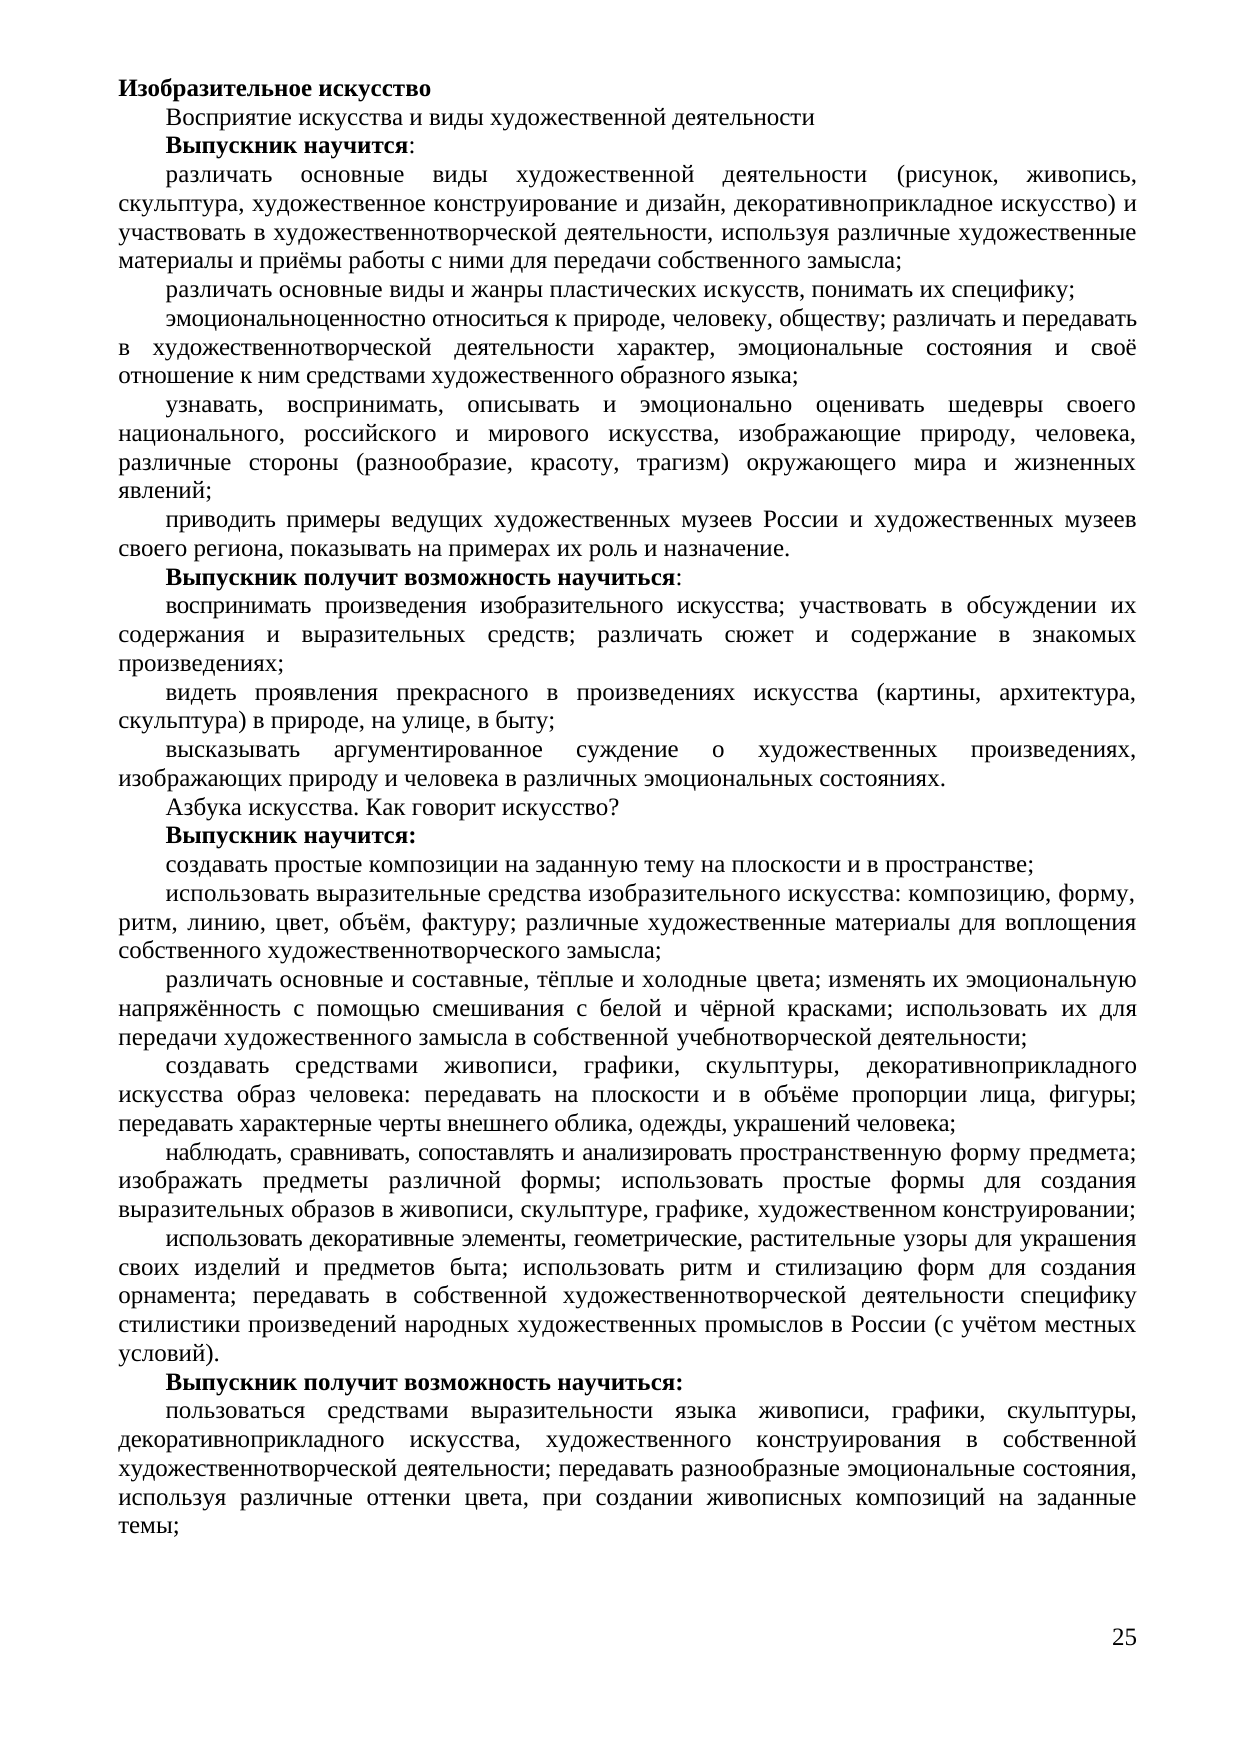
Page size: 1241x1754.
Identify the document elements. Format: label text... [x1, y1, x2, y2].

text узнавать, воспринимать, описывать и эмоционально оценивать шедевры своего национального, российского и мирового искусства, изображающие природу, человека, различные стороны (разнообразие, красоту, трагизм) окружающего мира и жизненных явлений; [118, 389, 1137, 504]
text различать основные виды художественной деятельности (рисунок, живопись, скульптура, художественное конструирование и дизайн, декоративно­прикладное искусство) и участвовать в художественно­творческой деятельности, используя различные художественные материалы и приёмы работы с ними для передачи собственного замысла; [118, 159, 1137, 274]
text Азбука искусства. Как говорит искусство? [118, 792, 1137, 821]
text видеть проявления прекрасного в произведениях искусства (картины, архитектура, скульптура) в природе, на улице, в быту; [118, 677, 1137, 734]
text использовать декоративные элементы, геометрические, растительные узоры для украшения своих изделий и предметов быта; использовать ритм и стилизацию форм для создания орнамента; передавать в собственной художественно­творческой деятельности специфику стилистики произведений народных художественных промыслов в России (с учётом местных условий). [118, 1223, 1137, 1367]
text Изобразительное искусство [118, 73, 1137, 102]
text наблюдать, сравнивать, сопоставлять и анализировать пространственную форму предмета; изображать предметы различной формы; использовать простые формы для создания выразительных образов в живописи, скульптуре, графике, художественном конструировании; [118, 1137, 1137, 1223]
text приводить примеры ведущих художественных музеев России и художественных музеев своего региона, показывать на примерах их роль и назначение. [118, 504, 1137, 562]
text использовать выразительные средства изобразительного искусства: композицию, форму, ритм, линию, цвет, объём, фактуру; различные художественные материалы для воплощения собственного художественно­творческого замысла; [118, 878, 1137, 964]
text Выпускник научится: [118, 821, 1137, 849]
text создавать средствами живописи, графики, скульптуры, декоративно­прикладного искусства образ человека: передавать на плоскости и в объёме пропорции лица, фигуры; передавать характерные черты внешнего облика, одежды, украшений человека; [118, 1051, 1137, 1137]
text Восприятие искусства и виды художественной деятельности [118, 102, 1137, 131]
text различать основные и составные, тёплые и холодные цвета; изменять их эмоциональную напряжённость с помощью смешивания с белой и чёрной красками; использовать их для передачи художественного замысла в собственной учебно­творческой деятельности; [118, 964, 1137, 1051]
text воспринимать произведения изобразительного искусства; участвовать в обсуждении их содержания и выразительных средств; различать сюжет и содержание в знакомых произведениях; [118, 591, 1137, 677]
text создавать простые композиции на заданную тему на плоскости и в пространстве; [118, 849, 1137, 878]
text высказывать аргументированное суждение о художественных произведениях, изображающих природу и человека в различных эмоциональных состояниях. [118, 734, 1137, 792]
text Выпускник научится: [118, 131, 1137, 159]
text пользоваться средствами выразительности языка живописи, графики, скульптуры, декоративно­прикладного искусства, художественного конструирования в собственной художественно­творческой деятельности; передавать разнообразные эмоциональные состояния, используя различные оттенки цвета, при создании живописных композиций на заданные темы; [118, 1396, 1137, 1539]
text Выпускник получит возможность научиться: [118, 1367, 1137, 1396]
text Выпускник получит возможность научиться: [118, 562, 1137, 591]
text эмоционально­ценностно относиться к природе, человеку, обществу; различать и передавать в художественно­творческой деятельности характер, эмоциональные состояния и своё отношение к ним средствами художественного образного языка; [118, 303, 1137, 389]
text различать основные виды и жанры пластических искусств, понимать их специфику; [118, 274, 1137, 303]
